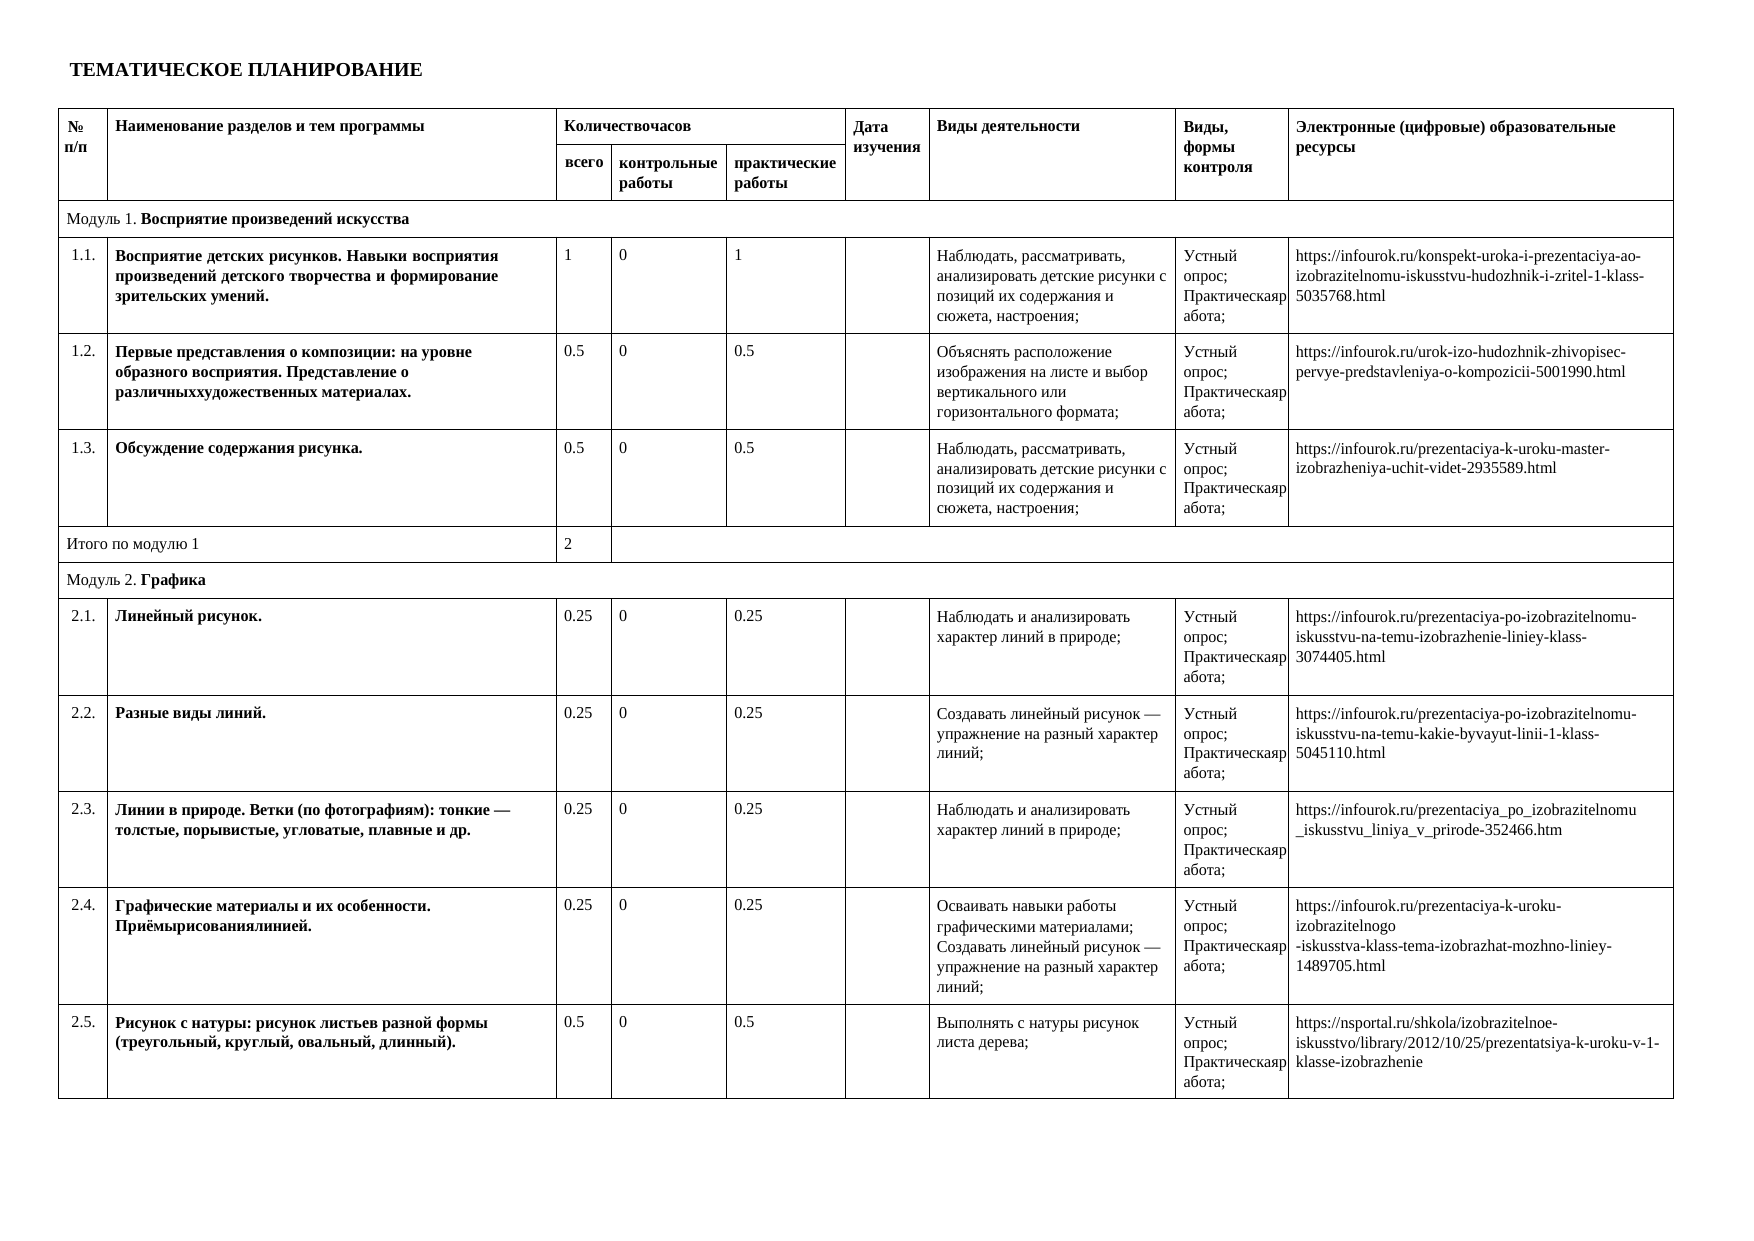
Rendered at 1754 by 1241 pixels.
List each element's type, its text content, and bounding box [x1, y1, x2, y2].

table_cell https://infourok.ru/konspekt-uroka-i-prezentaciya-ao-izobrazitelnomu-iskusstvu-hudozhnik-i-zritel-1-klass-5035768.html [1289, 238, 1673, 333]
table_cell 0 [612, 238, 726, 333]
table_cell Создавать линейный рисунок —упражнение на разный характер линий; [930, 696, 1175, 791]
table_cell [846, 792, 929, 887]
table_cell 0.5 [557, 430, 611, 526]
table_cell https://infourok.ru/urok-izo-hudozhnik-zhivopisec-pervye-predstavleniya-o-kompozicii-5001990.html [1289, 334, 1673, 429]
table_cell 0.5 [557, 1005, 611, 1098]
table_header Виды деятельности [930, 109, 1175, 200]
table_cell Наблюдать и анализировать характер линий в природе; [930, 599, 1175, 694]
table_cell 1.1. [59, 238, 107, 333]
table_cell [846, 888, 929, 1003]
table_cell Устный опрос; Практическаяработа; [1176, 430, 1288, 526]
table_header № п/п [59, 109, 107, 200]
table_cell [846, 696, 929, 791]
table_cell [846, 238, 929, 333]
table_header Виды, формы контроля [1176, 109, 1288, 200]
table_cell https://infourok.ru/prezentaciya-po-izobrazitelnomu-iskusstvu-na-temu-kakie-byvayut-linii-1-klass-5045110.html [1289, 696, 1673, 791]
table_cell 0 [612, 599, 726, 694]
table_cell практические работы [727, 145, 845, 200]
table_cell 0.25 [727, 888, 845, 1003]
table_cell [612, 527, 1673, 562]
table_header Наименование разделов и тем программы [108, 109, 556, 200]
table_cell Устный опрос; Практическаяработа; [1176, 792, 1288, 887]
table_cell Графические материалы и их особенности. Приёмырисованиялинией. [108, 888, 556, 1003]
table_cell 0.25 [727, 599, 845, 694]
table_cell 0 [612, 792, 726, 887]
table_cell 1 [557, 238, 611, 333]
text ТЕМАТИЧЕСКОЕ ПЛАНИРОВАНИЕ [69, 59, 1687, 81]
table_cell https://infourok.ru/prezentaciya_po_izobrazitelnomu _iskusstvu_liniya_v_prirode-352466.htm [1289, 792, 1673, 887]
table_cell всего [557, 145, 611, 200]
table_cell 1 [727, 238, 845, 333]
table_cell Наблюдать, рассматривать, анализировать детские рисунки с позиций их содержания и сюжета, настроения; [930, 430, 1175, 526]
table_cell Разные виды линий. [108, 696, 556, 791]
table_cell 2.4. [59, 888, 107, 1003]
table_header Электронные (цифровые) образовательные ресурсы [1289, 109, 1673, 200]
table_cell 0.5 [727, 1005, 845, 1098]
table_cell 0 [612, 1005, 726, 1098]
table_cell Устный опрос; Практическаяработа; [1176, 238, 1288, 333]
table_cell 0.5 [727, 430, 845, 526]
table_cell контрольные работы [612, 145, 726, 200]
table_cell https://infourok.ru/prezentaciya-po-izobrazitelnomu-iskusstvu-na-temu-izobrazhenie-liniey-klass- 3074405.html [1289, 599, 1673, 694]
table_cell 2.1. [59, 599, 107, 694]
table_cell Устный опрос; Практическаяработа; [1176, 888, 1288, 1003]
table_cell Рисунок с натуры: рисунок листьев разной формы (треугольный, круглый, овальный, длинный). [108, 1005, 556, 1098]
table_cell 2.5. [59, 1005, 107, 1098]
table_cell [846, 599, 929, 694]
table_cell Объяснять расположение изображения на листе и выбор вертикального или горизонтального формата; [930, 334, 1175, 429]
table_cell [846, 334, 929, 429]
table_cell https://nsportal.ru/shkola/izobrazitelnoe- iskusstvo/library/2012/10/25/prezentatsiya-k-uroku-v-1-klasse-izobrazhenie [1289, 1005, 1673, 1098]
table_header Дата изучения [846, 109, 929, 200]
table_cell 0 [612, 696, 726, 791]
table_cell 0.25 [727, 696, 845, 791]
table_cell Итого по модулю 1 [59, 527, 556, 562]
table_cell Выполнять с натуры рисунок листа дерева; [930, 1005, 1175, 1098]
table_cell Модуль 1. Восприятие произведений искусства [59, 201, 1673, 237]
table_cell 2.3. [59, 792, 107, 887]
table_cell Осваивать навыки работы графическими материалами; Создавать линейный рисунок —упражнение на разный характер линий; [930, 888, 1175, 1003]
table_cell 0.25 [557, 696, 611, 791]
table_cell Восприятие детских рисунков. Навыки восприятия произведений детского творчества и формирование зрительских умений. [108, 238, 556, 333]
table_cell Первые представления о композиции: на уровне образного восприятия. Представление о различныххудожественных материалах. [108, 334, 556, 429]
table_cell 1.2. [59, 334, 107, 429]
table_cell 1.3. [59, 430, 107, 526]
table_cell 0.25 [727, 792, 845, 887]
table_cell 0 [612, 888, 726, 1003]
table_cell 0 [612, 430, 726, 526]
table_cell 0 [612, 334, 726, 429]
table_cell Устный опрос; Практическаяработа; [1176, 334, 1288, 429]
table_cell 0.5 [727, 334, 845, 429]
table_cell 2 [557, 527, 611, 562]
table_cell 2.2. [59, 696, 107, 791]
table_cell 0.25 [557, 792, 611, 887]
table_cell https://infourok.ru/prezentaciya-k-uroku- izobrazitelnogo -iskusstva-klass-tema-izobrazhat-mozhno-liniey-1489705.html [1289, 888, 1673, 1003]
table_cell 0.25 [557, 599, 611, 694]
table_cell [846, 1005, 929, 1098]
table_cell Наблюдать и анализировать характер линий в природе; [930, 792, 1175, 887]
table_cell Наблюдать, рассматривать, анализировать детские рисунки с позиций их содержания и сюжета, настроения; [930, 238, 1175, 333]
table_cell Линейный рисунок. [108, 599, 556, 694]
table_cell 0.5 [557, 334, 611, 429]
table_cell https://infourok.ru/prezentaciya-k-uroku-master-izobrazheniya-uchit-videt-2935589.html [1289, 430, 1673, 526]
table_cell Линии в природе. Ветки (по фотографиям): тонкие —толстые, порывистые, угловатые, плавные и др. [108, 792, 556, 887]
table_cell Модуль 2. Графика [59, 563, 1673, 598]
table_cell Устный опрос; Практическаяработа; [1176, 599, 1288, 694]
table_cell [846, 430, 929, 526]
table_header Количествочасов [557, 109, 845, 144]
table_cell Устный опрос; Практическаяработа; [1176, 1005, 1288, 1098]
table_cell Обсуждение содержания рисунка. [108, 430, 556, 526]
table_cell Устный опрос; Практическаяработа; [1176, 696, 1288, 791]
table_cell 0.25 [557, 888, 611, 1003]
